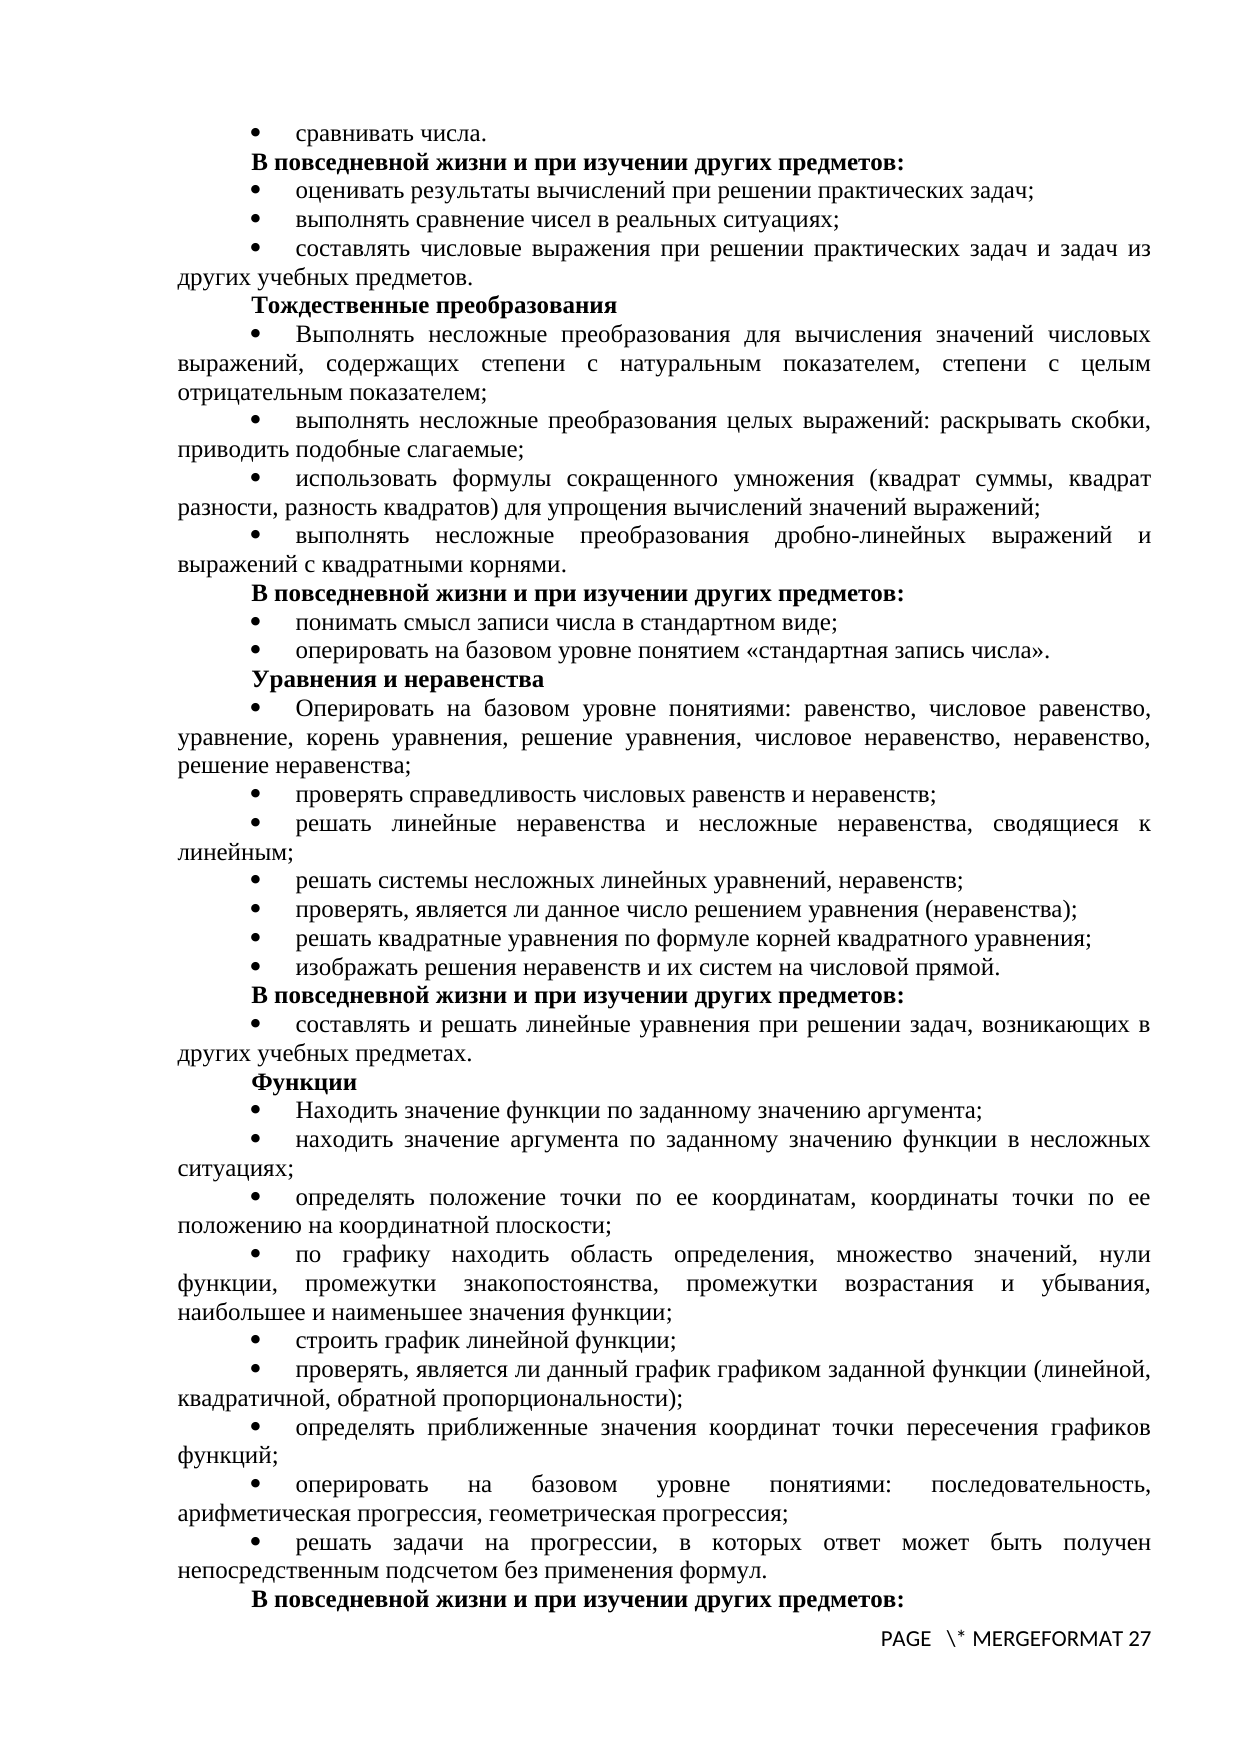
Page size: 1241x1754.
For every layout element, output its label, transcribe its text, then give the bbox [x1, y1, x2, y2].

text В повседневной жизни и при изучении других предметов: [177, 578, 1152, 607]
list решать линейные неравенства и несложные неравенства, сводящиеся к линейным; [177, 808, 1152, 866]
list находить значение аргумента по заданному значению функции в несложных ситуациях; [177, 1124, 1152, 1182]
text Функции [177, 1067, 1152, 1096]
list Оперировать на базовом уровне понятиями: равенство, числовое равенство, уравнение, корень уравнения, решение уравнения, числовое неравенство, неравенство, решение неравенства; [177, 693, 1152, 779]
list определять приближенные значения координат точки пересечения графиков функций; [177, 1412, 1152, 1469]
list решать задачи на прогрессии, в которых ответ может быть получен непосредственным подсчетом без применения формул. [177, 1527, 1152, 1584]
text Тождественные преобразования [177, 291, 1152, 319]
list составлять и решать линейные уравнения при решении задач, возникающих в других учебных предметах. [177, 1009, 1152, 1067]
list проверять справедливость числовых равенств и неравенств; [177, 779, 1152, 808]
list проверять, является ли данное число решением уравнения (неравенства); [177, 894, 1152, 923]
list оценивать результаты вычислений при решении практических задач; [177, 176, 1152, 204]
text В повседневной жизни и при изучении других предметов: [177, 1584, 1152, 1613]
list сравнивать числа. [177, 118, 1152, 147]
text В повседневной жизни и при изучении других предметов: [177, 981, 1152, 1009]
list решать системы несложных линейных уравнений, неравенств; [177, 866, 1152, 894]
text Уравнения и неравенства [177, 664, 1152, 693]
list проверять, является ли данный график графиком заданной функции (линейной, квадратичной, обратной пропорциональности); [177, 1354, 1152, 1412]
list понимать смысл записи числа в стандартном виде; [177, 607, 1152, 636]
list составлять числовые выражения при решении практических задач и задач из других учебных предметов. [177, 233, 1152, 291]
list использовать формулы сокращенного умножения (квадрат суммы, квадрат разности, разность квадратов) для упрощения вычислений значений выражений; [177, 463, 1152, 521]
list определять положение точки по ее координатам, координаты точки по ее положению на координатной плоскости; [177, 1182, 1152, 1239]
list выполнять сравнение чисел в реальных ситуациях; [177, 204, 1152, 233]
list строить график линейной функции; [177, 1326, 1152, 1354]
list выполнять несложные преобразования дробно-линейных выражений и выражений с квадратными корнями. [177, 521, 1152, 578]
list оперировать на базовом уровне понятиями: последовательность, арифметическая прогрессия, геометрическая прогрессия; [177, 1469, 1152, 1527]
text В повседневной жизни и при изучении других предметов: [177, 147, 1152, 176]
list Находить значение функции по заданному значению аргумента; [177, 1096, 1152, 1124]
list по графику находить область определения, множество значений, нули функции, промежутки знакопостоянства, промежутки возрастания и убывания, наибольшее и наименьшее значения функции; [177, 1239, 1152, 1326]
list Выполнять несложные преобразования для вычисления значений числовых выражений, содержащих степени с натуральным показателем, степени с целым отрицательным показателем; [177, 319, 1152, 406]
list оперировать на базовом уровне понятием «стандартная запись числа». [177, 636, 1152, 664]
list выполнять несложные преобразования целых выражений: раскрывать скобки, приводить подобные слагаемые; [177, 406, 1152, 463]
list изображать решения неравенств и их систем на числовой прямой. [177, 952, 1152, 981]
list решать квадратные уравнения по формуле корней квадратного уравнения; [177, 923, 1152, 952]
